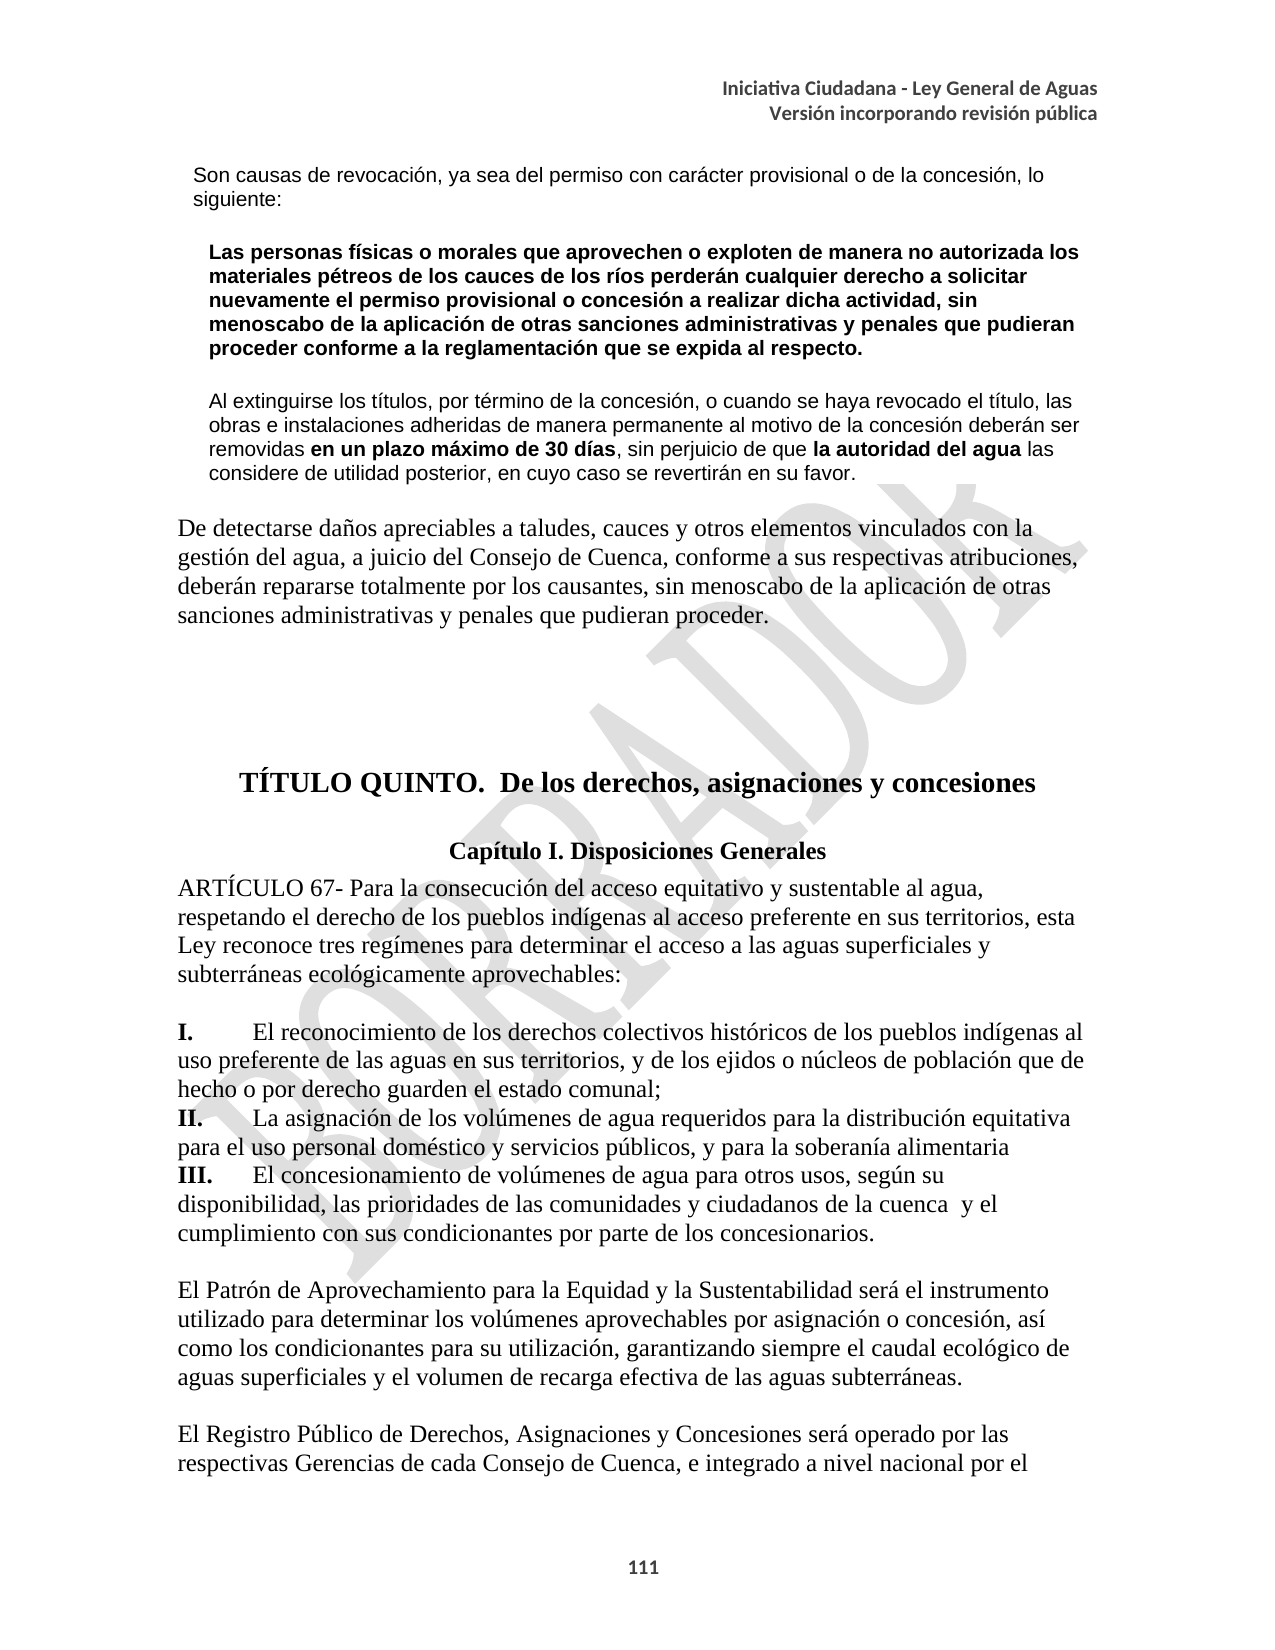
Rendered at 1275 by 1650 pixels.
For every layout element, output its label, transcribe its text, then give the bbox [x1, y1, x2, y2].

text Son causas de revocación, ya sea del permiso con carácter provisional o de la concesión, lo siguiente: [193, 162, 1098, 210]
text Las personas físicas o morales que aprovechen o exploten de manera no autorizada los materiales pétreos de los cauces de los ríos perderán cualquier derecho a solicitar nuevamente el permiso provisional o concesión a realizar dicha actividad, sin menoscabo de la aplicación de otras sanciones administrativas y penales que pudieran proceder conforme a la reglamentación que se expida al respecto. [208, 239, 1098, 359]
subtitle TÍTULO QUINTO. De los derechos, asignaciones y concesiones [177, 765, 1098, 798]
list La asignación de los volúmenes de agua requeridos para la distribución equitativa para el uso personal doméstico y servicios públicos, y para la soberanía alimentaria [177, 1103, 1098, 1160]
text ARTÍCULO - Para la consecución del acceso equitativo y sustentable al agua, respetando el derecho de los pueblos indígenas al acceso preferente en sus territorios, esta Ley reconoce tres regímenes para determinar el acceso a las aguas superficiales y subterráneas ecológicamente aprovechables: [177, 873, 1098, 988]
list El concesionamiento de volúmenes de agua para otros usos, según su disponibilidad, las prioridades de las comunidades y ciudadanos de la cuenca y el cumplimiento con sus condicionantes por parte de los concesionarios. [177, 1160, 1098, 1247]
subtitle Capítulo I. Disposiciones Generales [177, 836, 1098, 864]
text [177, 1419, 1098, 1477]
text Al extinguirse los títulos, por término de la concesión, o cuando se haya revocado el título, las obras e instalaciones adheridas de manera permanente al motivo de la concesión deberán ser removidas en un plazo máximo de 30 días, sin perjuicio de que la autoridad del agua las considere de utilidad posterior, en cuyo caso se revertirán en su favor. [208, 388, 1098, 484]
list El reconocimiento de los derechos colectivos históricos de los pueblos indígenas al uso preferente de las aguas en sus territorios, y de los ejidos o núcleos de población que de hecho o por derecho guarden el estado comunal; [177, 1017, 1098, 1103]
text De detectarse daños apreciables a taludes, cauces y otros elementos vinculados con la gestión del agua, a juicio del Consejo de Cuenca, conforme a sus respectivas atribuciones, deberán repararse totalmente por los causantes, sin menoscabo de la aplicación de otras sanciones administrativas y penales que pudieran proceder. [177, 513, 1098, 628]
text El Patrón de Aprovechamiento para la Equidad y la Sustentabilidad será el instrumento utilizado para determinar los volúmenes aprovechables por asignación o concesión, así como los condicionantes para su utilización, garantizando siempre el caudal ecológico de aguas superficiales y el volumen de recarga efectiva de las aguas subterráneas. [177, 1275, 1098, 1390]
